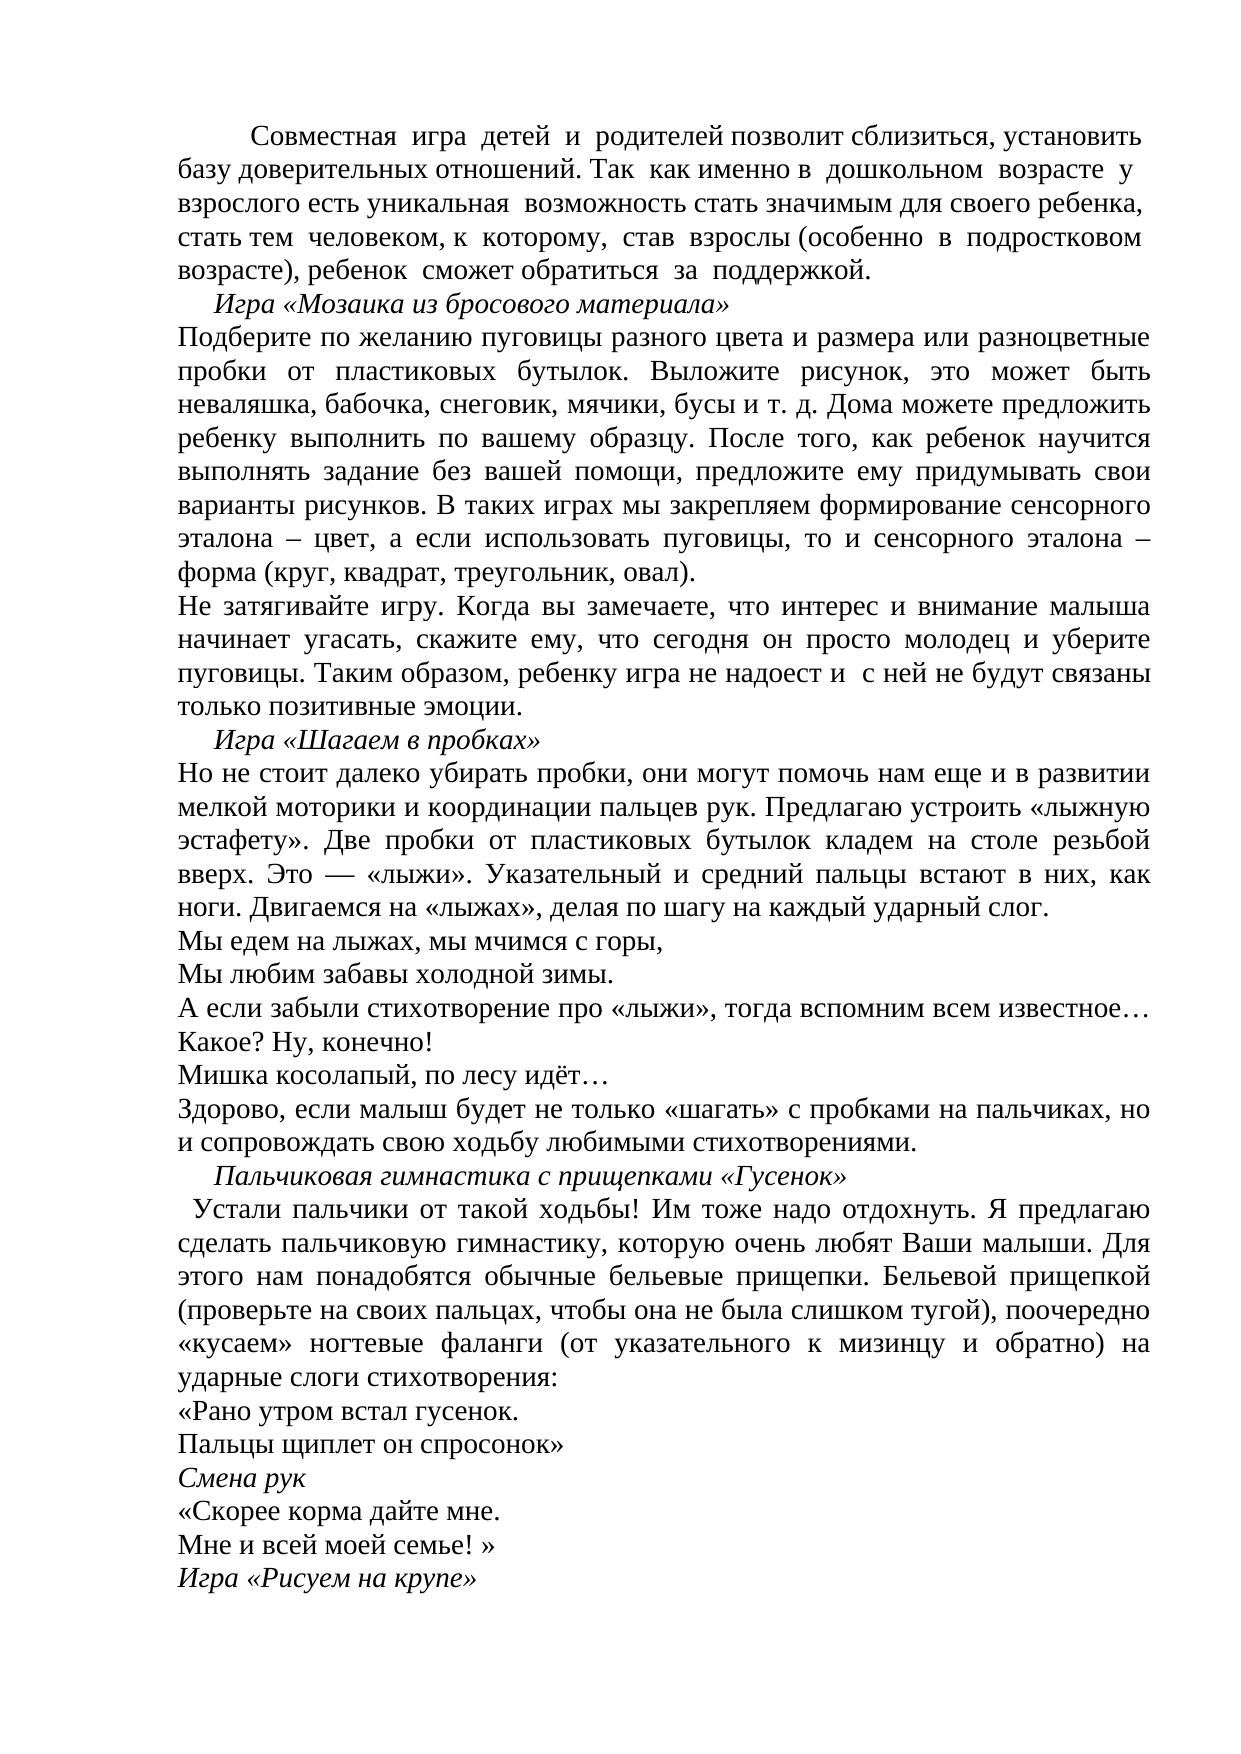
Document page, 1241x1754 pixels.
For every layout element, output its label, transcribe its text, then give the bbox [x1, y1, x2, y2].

text Пальцы щиплет он спросонок» [177, 1426, 1152, 1460]
text Игра «Мозаика из бросового материала» [177, 286, 1152, 319]
text «Рано утром встал гусенок. [177, 1393, 1152, 1426]
text Мишка косолапый, по лесу идёт… [177, 1057, 1152, 1091]
text Мы любим забавы холодной зимы. [177, 957, 1152, 990]
text Мы едем на лыжах, мы мчимся с горы, [177, 923, 1152, 957]
text Но не стоит далеко убирать пробки, они могут помочь нам еще и в развитии мелкой моторики и координации пальцев рук. Предлагаю устроить «лыжную эстафету». Две пробки от пластиковых бутылок кладем на столе резьбой вверх. Это — «лыжи». Указательный и средний пальцы встают в них, как ноги. Двигаемся на «лыжах», делая по шагу на каждый ударный слог. [177, 755, 1152, 923]
text Здорово, если малыш будет не только «шагать» с пробками на пальчиках, но и сопровождать свою ходьбу любимыми стихотворениями. [177, 1091, 1152, 1158]
text Мне и всей моей семье! » [177, 1527, 1152, 1560]
text «Скорее корма дайте мне. [177, 1493, 1152, 1527]
text Пальчиковая гимнастика с прищепками «Гусенок» [177, 1158, 1152, 1191]
text Не затягивайте игру. Когда вы замечаете, что интерес и внимание малыша начинает угасать, скажите ему, что сегодня он просто молодец и уберите пуговицы. Таким образом, ребенку игра не надоест и с ней не будут связаны только позитивные эмоции. [523, 655, 1152, 722]
text Игра «Шагаем в пробках» [177, 722, 1152, 755]
text Игра «Рисуем на крупе» [177, 1560, 1152, 1594]
text А если забыли стихотворение про «лыжи», тогда вспомним всем известное… Какое? Ну, конечно! [177, 990, 1152, 1057]
text Смена рук [177, 1460, 1152, 1493]
text Подберите по желанию пуговицы разного цвета и размера или разноцветные пробки от пластиковых бутылок. Выложите рисунок, это может быть неваляшка, бабочка, снеговик, мячики, бусы и т. д. Дома можете предложить ребенку выполнить по вашему образцу. После того, как ребенок научится выполнять задание без вашей помощи, предложите ему придумывать свои варианты рисунков. В таких играх мы закрепляем формирование сенсорного эталона – цвет, а если использовать пуговицы, то и сенсорного эталона – форма (круг, квадрат, треугольник, овал). [177, 319, 1152, 588]
text Устали пальчики от такой ходьбы! Им тоже надо отдохнуть. Я предлагаю сделать пальчиковую гимнастику, которую очень любят Ваши малыши. Для этого нам понадобятся обычные бельевые прищепки. Бельевой прищепкой (проверьте на своих пальцах, чтобы она не была слишком тугой), поочередно «кусаем» ногтевые фаланги (от указательного к мизинцу и обратно) на ударные слоги стихотворения: [177, 1191, 1152, 1393]
